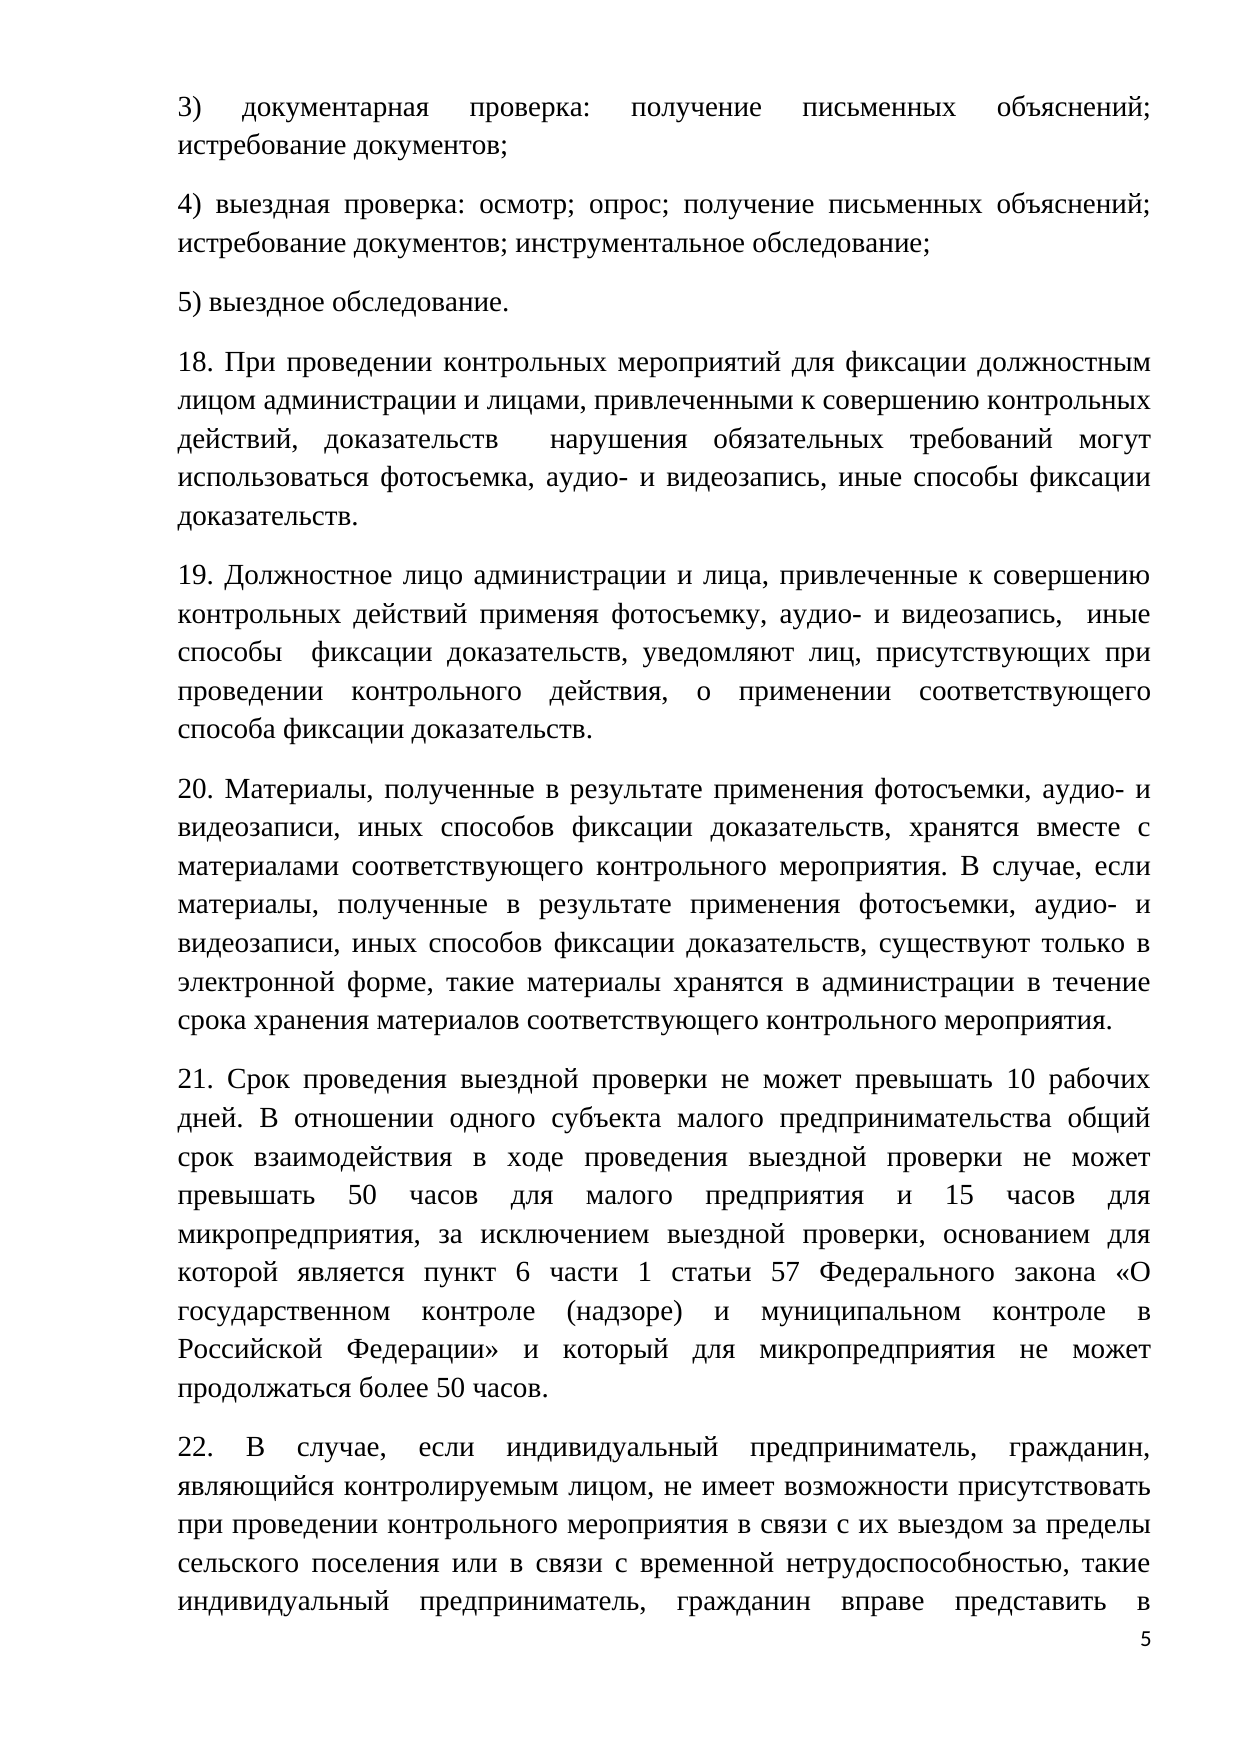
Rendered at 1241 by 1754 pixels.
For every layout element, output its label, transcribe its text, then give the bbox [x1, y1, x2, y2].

text 19. Должностное лицо администрации и лица, привлеченные к совершению контрольных действий применяя фотосъемку, аудио- и видеозапись, иные способы фиксации доказательств, уведомляют лиц, присутствующих при проведении контрольного действия, о применении соответствующего способа фиксации доказательств. [177, 557, 1152, 745]
text 3) документарная проверка: получение письменных объяснений; истребование документов; [177, 89, 1152, 161]
text 18. При проведении контрольных мероприятий для фиксации должностным лицом администрации и лицами, привлеченными к совершению контрольных действий, доказательств нарушения обязательных требований могут использоваться фотосъемка, аудио- и видеозапись, иные способы фиксации доказательств. [177, 344, 1152, 532]
text 5) выездное обследование. [177, 284, 1152, 318]
text 20. Материалы, полученные в результате применения фотосъемки, аудио- и видеозаписи, иных способов фиксации доказательств, хранятся вместе с материалами соответствующего контрольного мероприятия. В случае, если материалы, полученные в результате применения фотосъемки, аудио- и видеозаписи, иных способов фиксации доказательств, существуют только в электронной форме, такие материалы хранятся в администрации в течение срока хранения материалов соответствующего контрольного мероприятия. [177, 771, 1152, 1036]
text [177, 1429, 1152, 1617]
text 4) выездная проверка: осмотр; опрос; получение письменных объяснений; истребование документов; инструментальное обследование; [177, 187, 1152, 259]
text 21. Срок проведения выездной проверки не может превышать 10 рабочих дней. В отношении одного субъекта малого предпринимательства общий срок взаимодействия в ходе проведения выездной проверки не может превышать 50 часов для малого предприятия и 15 часов для микропредприятия, за исключением выездной проверки, основанием для которой является пункт 6 части 1 статьи 57 Федерального закона «О государственном контроле (надзоре) и муниципальном контроле в Российской Федерации» и который для микропредприятия не может продолжаться более 50 часов. [177, 1062, 1152, 1403]
